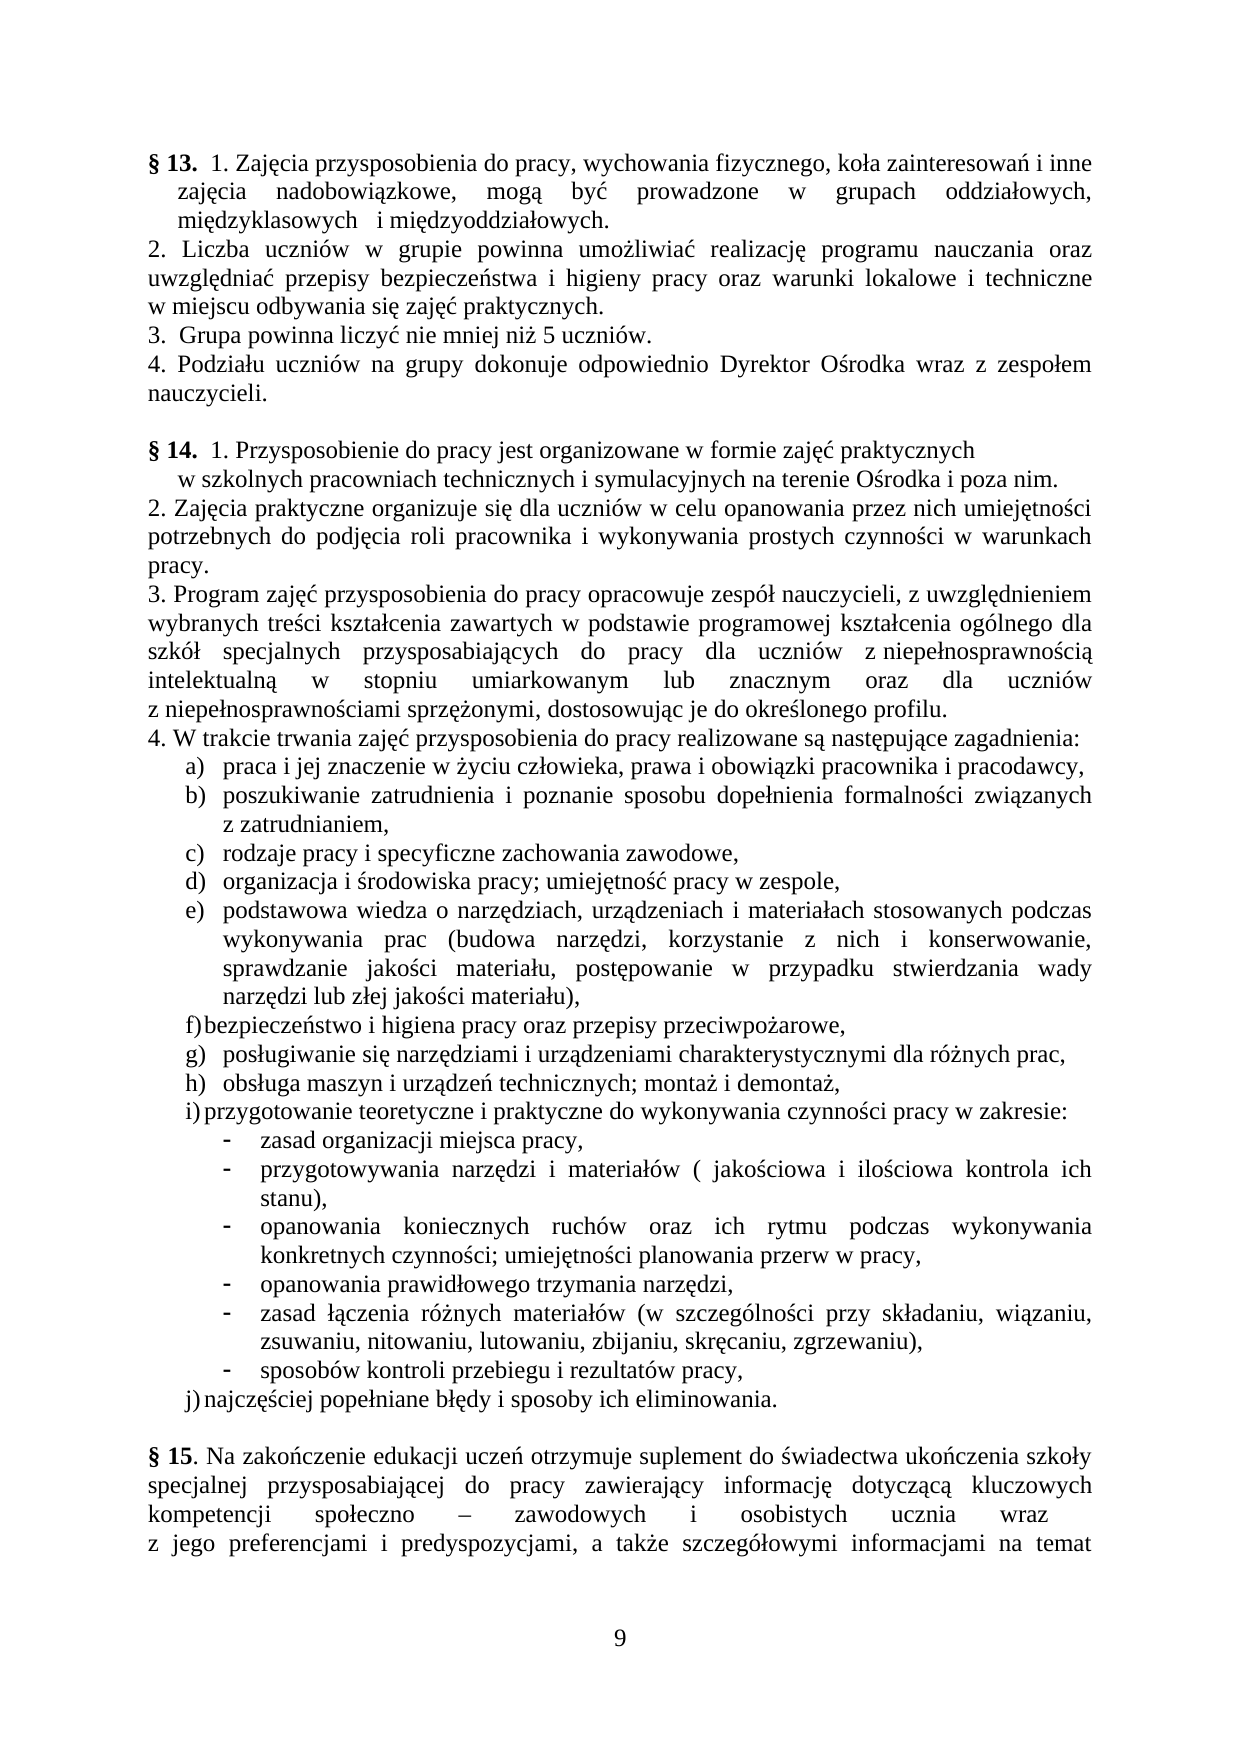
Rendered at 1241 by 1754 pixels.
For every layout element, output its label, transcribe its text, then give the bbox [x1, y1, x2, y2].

list organizacja i środowiska pracy; umiejętność pracy w zespole, [185, 866, 1093, 895]
text 3. Grupa powinna liczyć nie mniej niż 5 uczniów. [148, 320, 1093, 349]
list opanowania prawidłowego trzymania narzędzi, [223, 1269, 1093, 1298]
list rodzaje pracy i specyficzne zachowania zawodowe, [185, 838, 1093, 866]
text § 14. 1. Przysposobienie do pracy jest organizowane w formie zajęć praktycznych w szkolnych pracowniach technicznych i symulacyjnych na terenie Ośrodka i poza nim. [148, 435, 1093, 493]
list zasad łączenia różnych materiałów (w szczególności przy składaniu, wiązaniu, zsuwaniu, nitowaniu, lutowaniu, zbijaniu, skręcaniu, zgrzewaniu), [223, 1298, 1093, 1355]
text § 13. 1. Zajęcia przysposobienia do pracy, wychowania fizycznego, koła zainteresowań i inne zajęcia nadobowiązkowe, mogą być prowadzone w grupach oddziałowych, międzyklasowych i międzyoddziałowych. [148, 148, 1093, 234]
list opanowania koniecznych ruchów oraz ich rytmu podczas wykonywania konkretnych czynności; umiejętności planowania przerw w pracy, [223, 1211, 1093, 1269]
list praca i jej znaczenie w życiu człowieka, prawa i obowiązki pracownika i pracodawcy, [185, 751, 1093, 780]
text 4. Podziału uczniów na grupy dokonuje odpowiednio Dyrektor Ośrodka wraz z zespołem nauczycieli. [148, 349, 1093, 406]
text 3. Program zajęć przysposobienia do pracy opracowuje zespół nauczycieli, z uwzględnieniem wybranych treści kształcenia zawartych w podstawie programowej kształcenia ogólnego dla szkół specjalnych przysposabiających do pracy dla uczniów z niepełnosprawnością intelektualną w stopniu umiarkowanym lub znacznym oraz dla uczniów z niepełnosprawnościami sprzężonymi, dostosowując je do określonego profilu. [148, 579, 1093, 723]
list przygotowanie teoretyczne i praktyczne do wykonywania czynności pracy w zakresie: [185, 1096, 1093, 1125]
list najczęściej popełniane błędy i sposoby ich eliminowania. [185, 1384, 1093, 1413]
list zasad organizacji miejsca pracy, [223, 1125, 1093, 1154]
list posługiwanie się narzędziami i urządzeniami charakterystycznymi dla różnych prac, [185, 1039, 1093, 1068]
list przygotowywania narzędzi i materiałów ( jakościowa i ilościowa kontrola ich stanu), [223, 1154, 1093, 1211]
text 2. Liczba uczniów w grupie powinna umożliwiać realizację programu nauczania oraz uwzględniać przepisy bezpieczeństwa i higieny pracy oraz warunki lokalowe i techniczne w miejscu odbywania się zajęć praktycznych. [148, 234, 1093, 320]
list podstawowa wiedza o narzędziach, urządzeniach i materiałach stosowanych podczas wykonywania prac (budowa narzędzi, korzystanie z nich i konserwowanie, sprawdzanie jakości materiału, postępowanie w przypadku stwierdzania wady narzędzi lub złej jakości materiału), [185, 895, 1093, 1010]
text 4. W trakcie trwania zajęć przysposobienia do pracy realizowane są następujące zagadnienia: [148, 723, 1093, 751]
list bezpieczeństwo i higiena pracy oraz przepisy przeciwpożarowe, [185, 1010, 1093, 1039]
list poszukiwanie zatrudnienia i poznanie sposobu dopełnienia formalności związanych z zatrudnianiem, [185, 780, 1093, 838]
list sposobów kontroli przebiegu i rezultatów pracy, [223, 1355, 1093, 1384]
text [148, 1441, 1093, 1556]
list obsługa maszyn i urządzeń technicznych; montaż i demontaż, [185, 1068, 1093, 1096]
text 2. Zajęcia praktyczne organizuje się dla uczniów w celu opanowania przez nich umiejętności potrzebnych do podjęcia roli pracownika i wykonywania prostych czynności w warunkach pracy. [148, 493, 1093, 579]
